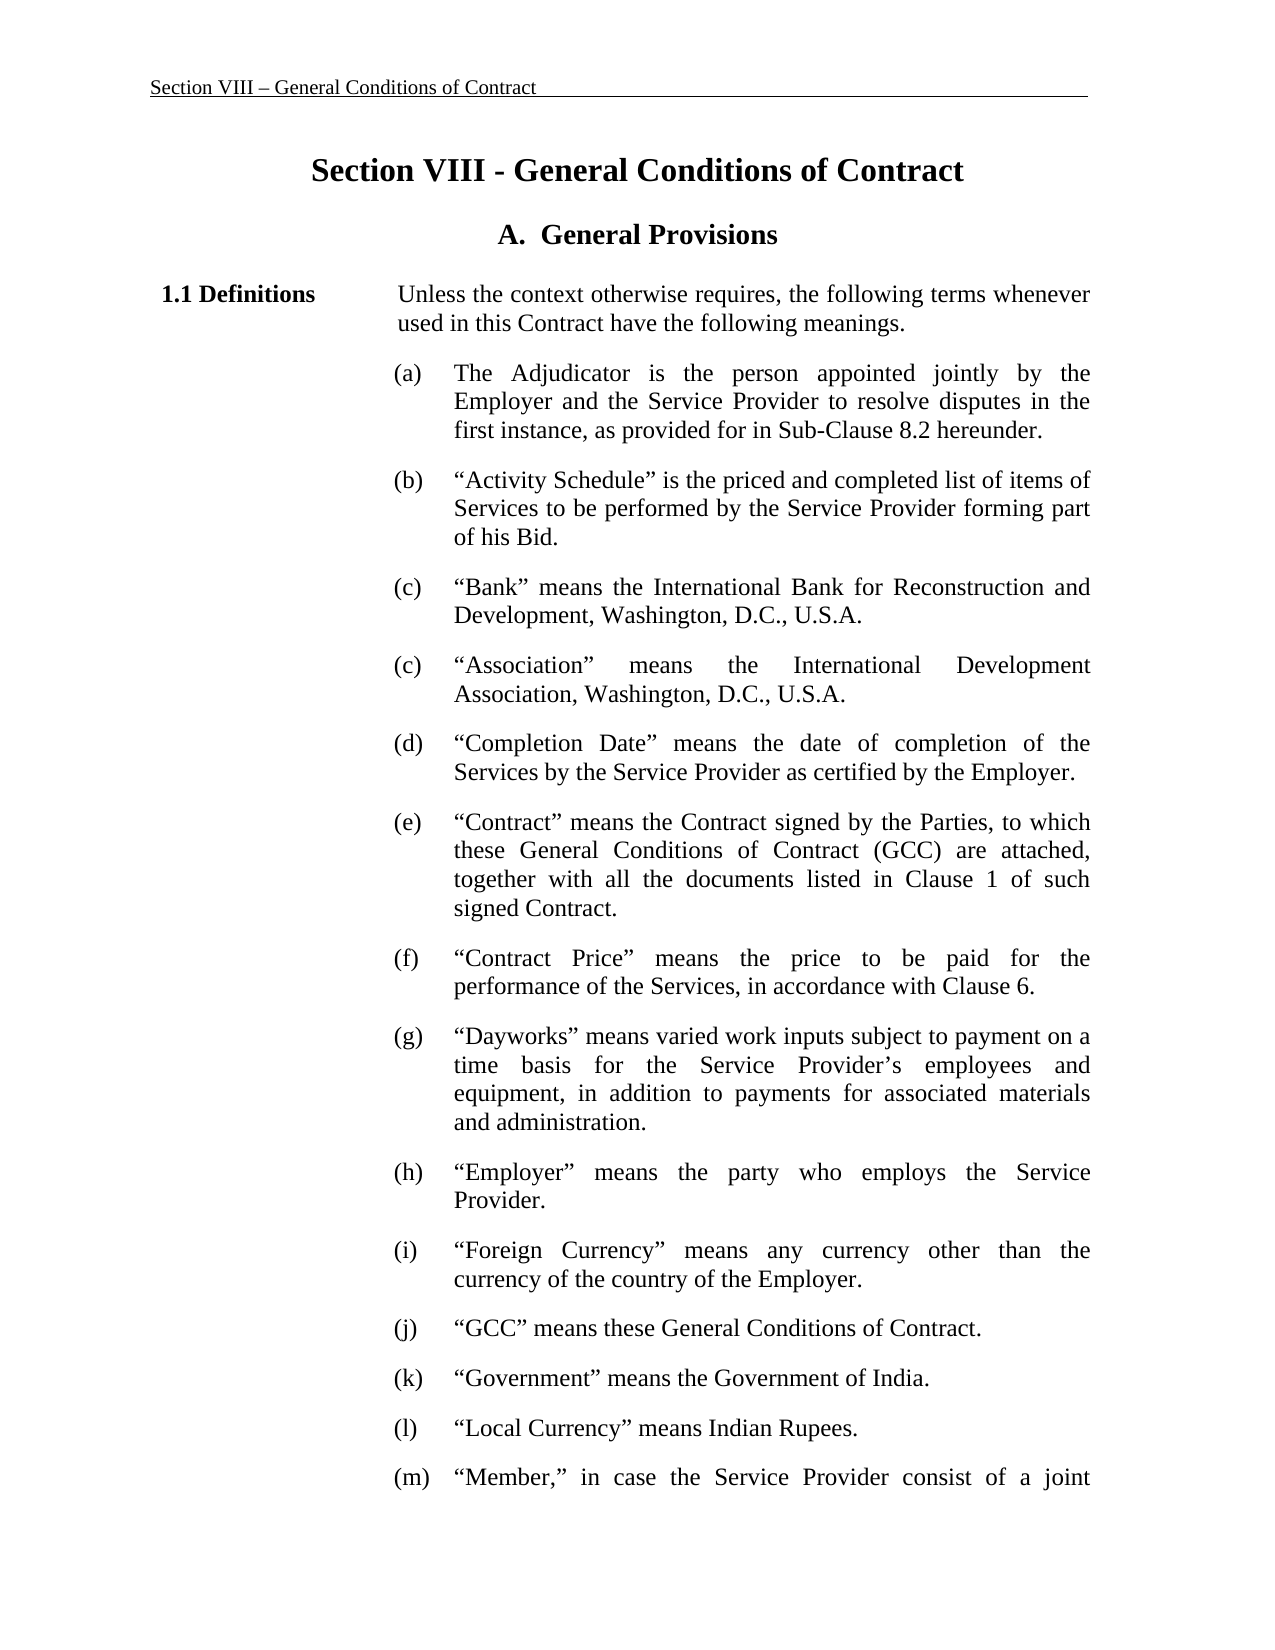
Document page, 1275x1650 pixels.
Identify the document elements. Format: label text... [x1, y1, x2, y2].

table_header 1.1 Definitions [150, 279, 386, 1491]
subtitle A. General Provisions [150, 217, 1125, 251]
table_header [386, 279, 1102, 1491]
list Section VIII - General Conditions of Contract [150, 150, 1125, 188]
